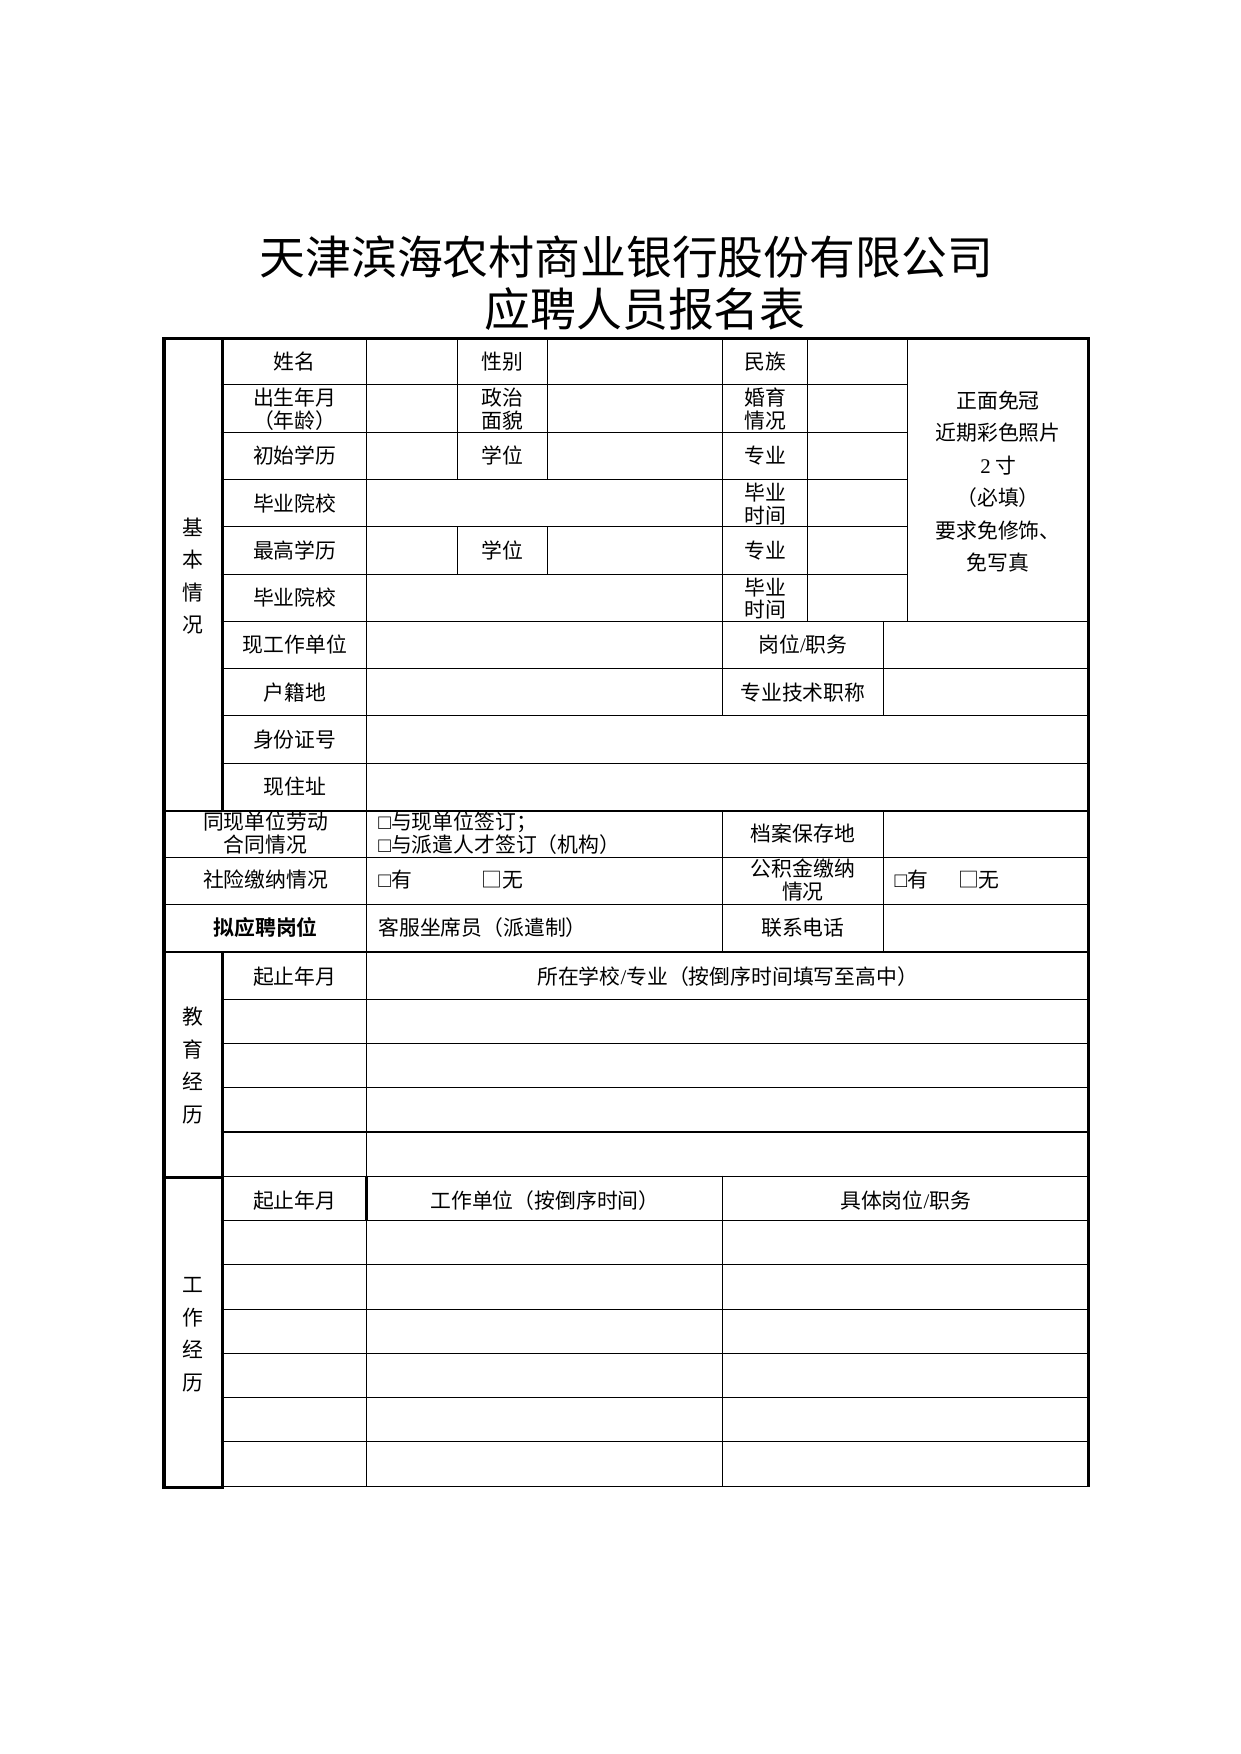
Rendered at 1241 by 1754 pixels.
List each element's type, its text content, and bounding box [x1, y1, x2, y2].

table_cell 起止年月 [224, 1177, 365, 1220]
table_header 性别 [458, 340, 547, 384]
table_cell [367, 1044, 1087, 1087]
table_cell [367, 1310, 722, 1353]
table_cell [367, 1442, 722, 1486]
table_cell [367, 480, 722, 526]
table_cell [367, 622, 722, 668]
table_cell 具体岗位/职务 [723, 1177, 1087, 1220]
table_cell 拟应聘岗位 [166, 905, 366, 951]
table_cell [884, 905, 1087, 951]
table_cell 工作单位（按倒序时间） [368, 1177, 722, 1220]
table_cell [723, 1310, 1087, 1353]
table_cell 教育经历 [166, 953, 221, 1176]
table_cell 出生年月 （年龄） [224, 385, 366, 432]
table_cell [367, 1133, 1087, 1176]
table_cell [367, 1398, 722, 1441]
table_cell [723, 1442, 1087, 1486]
table_header [808, 340, 907, 384]
table_cell 专业技术职称 [723, 669, 883, 715]
table_cell [367, 1221, 722, 1264]
table_cell 客服坐席员（派遣制） [367, 905, 722, 951]
table_cell [808, 385, 907, 432]
text 天津滨海农村商业银行股份有限公司 [165, 233, 1087, 285]
table_cell [808, 575, 907, 621]
table_cell [367, 1088, 1087, 1131]
table_cell [884, 622, 1087, 668]
table_cell [367, 1354, 722, 1397]
table_cell 现工作单位 [224, 622, 366, 668]
table_cell [367, 669, 722, 715]
table_cell [723, 1398, 1087, 1441]
table_cell 学位 [458, 433, 547, 479]
table_cell 政治 面貌 [458, 385, 547, 432]
table_cell 社险缴纳情况 [166, 858, 366, 904]
table_cell 岗位/职务 [723, 622, 883, 668]
table_header 基本情况 [166, 340, 221, 810]
table_cell 工作经历 [166, 1179, 221, 1486]
table_cell [884, 669, 1087, 715]
table_cell 毕业院校 [224, 480, 366, 526]
table_cell [224, 1265, 366, 1308]
table_cell [224, 1133, 366, 1176]
table_cell 毕业时间 [723, 480, 807, 526]
table_cell [367, 433, 457, 479]
text 应聘人员报名表 [165, 285, 1087, 337]
table_cell [367, 764, 1087, 810]
table_cell [548, 527, 722, 573]
table_cell 最高学历 [224, 527, 366, 573]
table_cell 毕业院校 [224, 575, 366, 621]
table_cell [224, 1310, 366, 1353]
table_cell 起止年月 [224, 953, 366, 998]
table_cell [224, 1221, 366, 1264]
table_cell 学位 [458, 527, 547, 573]
table_cell [884, 812, 1087, 857]
table_cell 户籍地 [224, 669, 366, 715]
table_cell [367, 527, 457, 573]
table_cell 专业 [723, 433, 807, 479]
table_header 民族 [723, 340, 807, 384]
table_cell [224, 1354, 366, 1397]
table_cell 同现单位劳动 合同情况 [166, 812, 366, 857]
table_header [548, 340, 722, 384]
table_cell 婚育情况 [723, 385, 807, 432]
table_cell [224, 1442, 366, 1486]
table_cell [224, 1000, 366, 1043]
table_cell 身份证号 [224, 716, 366, 763]
table_cell [367, 1265, 722, 1308]
table_cell □与现单位签订； □与派遣人才签订（机构） [367, 812, 722, 857]
table_cell [367, 1000, 1087, 1043]
table_cell [808, 527, 907, 573]
table_cell [548, 385, 722, 432]
table_cell 初始学历 [224, 433, 366, 479]
table_cell [224, 1398, 366, 1441]
table_header 姓名 [224, 340, 366, 384]
table_cell 联系电话 [723, 905, 883, 951]
table_cell [808, 480, 907, 526]
table_cell 专业 [723, 527, 807, 573]
table_cell 毕业时间 [723, 575, 807, 621]
table_cell [548, 433, 722, 479]
table_cell 现住址 [224, 764, 366, 810]
table_cell □有 □无 [884, 858, 1087, 904]
table_cell [723, 1221, 1087, 1264]
table_cell [367, 575, 722, 621]
table_cell 档案保存地 [723, 812, 883, 857]
table_cell 所在学校/专业（按倒序时间填写至高中） [367, 953, 1087, 998]
table_cell [723, 1354, 1087, 1397]
table_cell □有 □无 [367, 858, 722, 904]
table_header [367, 340, 457, 384]
table_cell 公积金缴纳 情况 [723, 858, 883, 904]
table_header 正面免冠 近期彩色照片 2寸 （必填） 要求免修饰、 免写真 [908, 340, 1087, 621]
table_cell [224, 1088, 366, 1131]
table_cell [808, 433, 907, 479]
table_cell [224, 1044, 366, 1087]
table_cell [367, 385, 457, 432]
table_cell [723, 1265, 1087, 1308]
table_cell [367, 716, 1087, 763]
